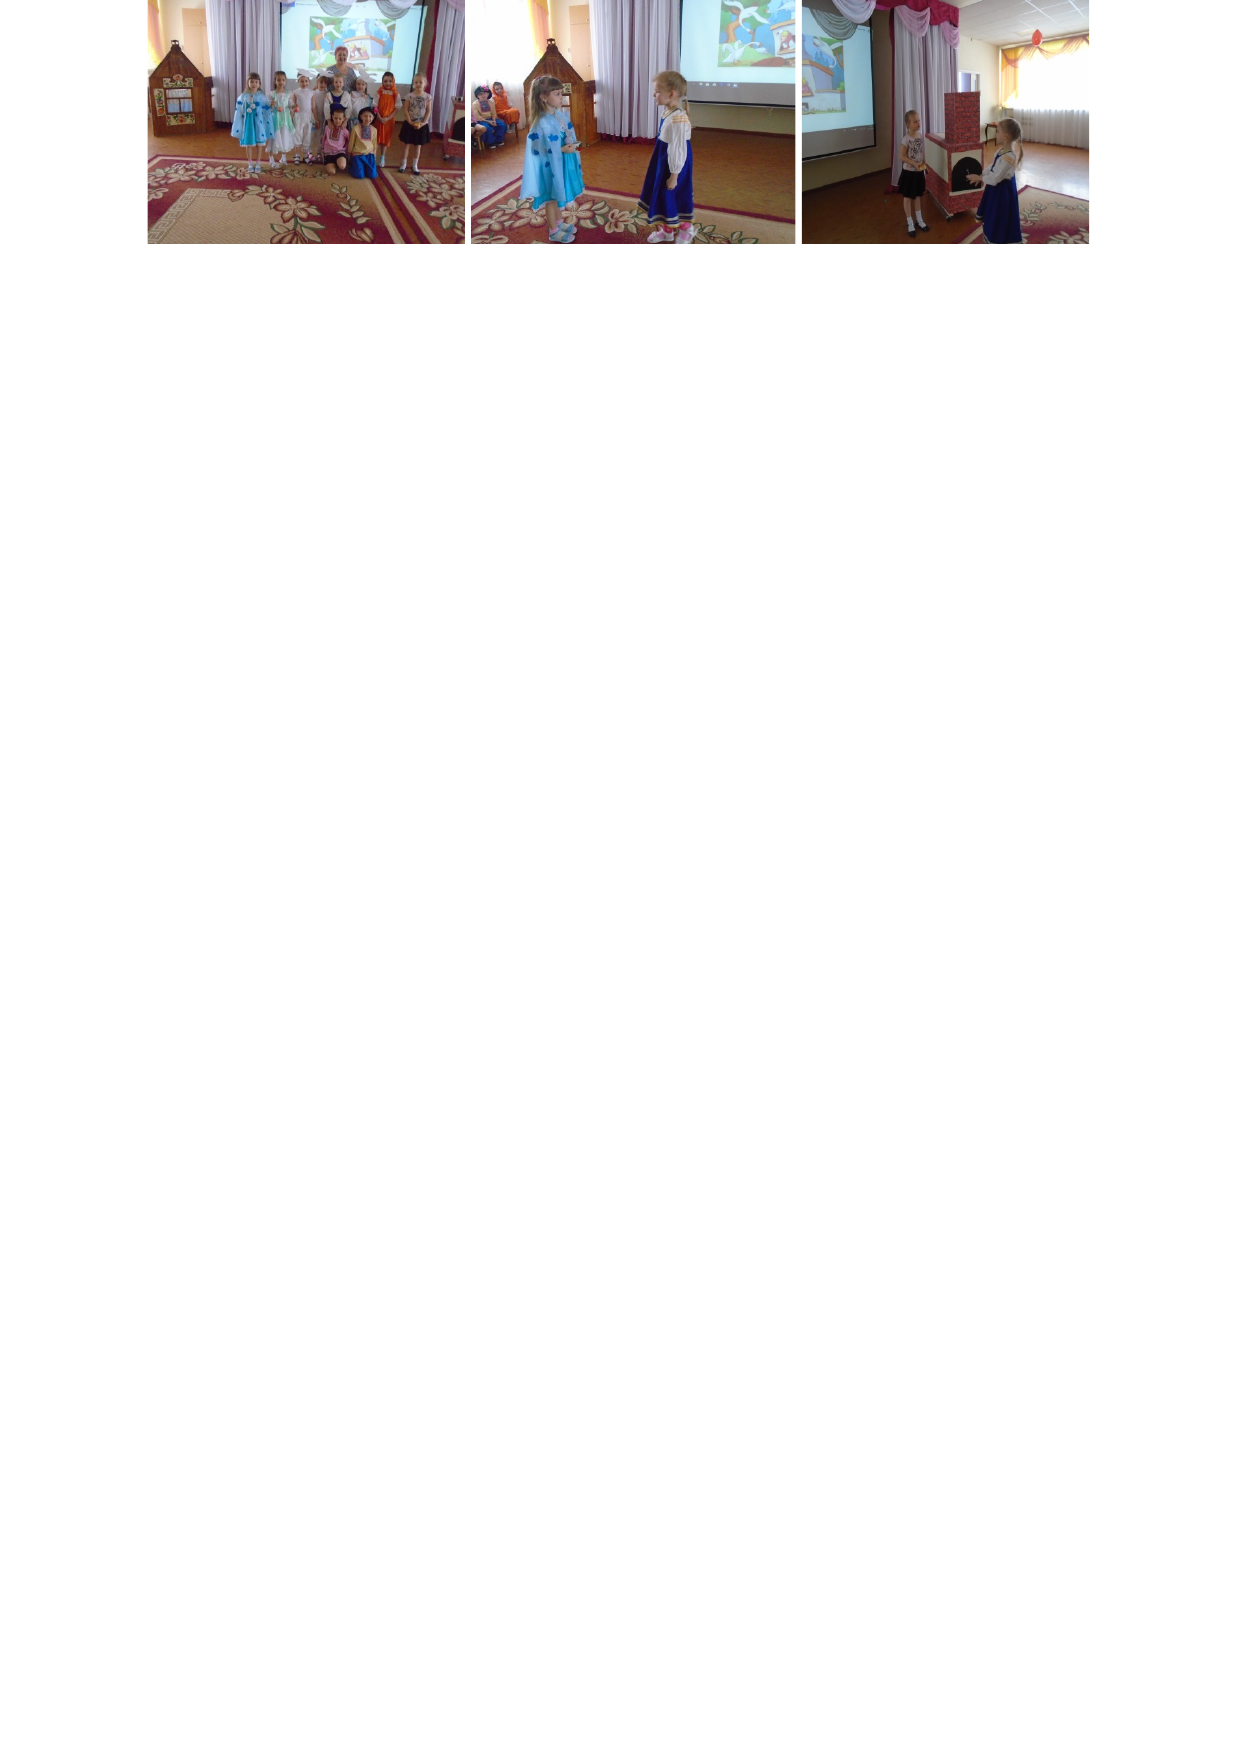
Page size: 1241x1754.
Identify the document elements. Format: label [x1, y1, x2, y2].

picture [801, 0, 1090, 244]
picture [147, 0, 465, 244]
picture [471, 0, 796, 244]
